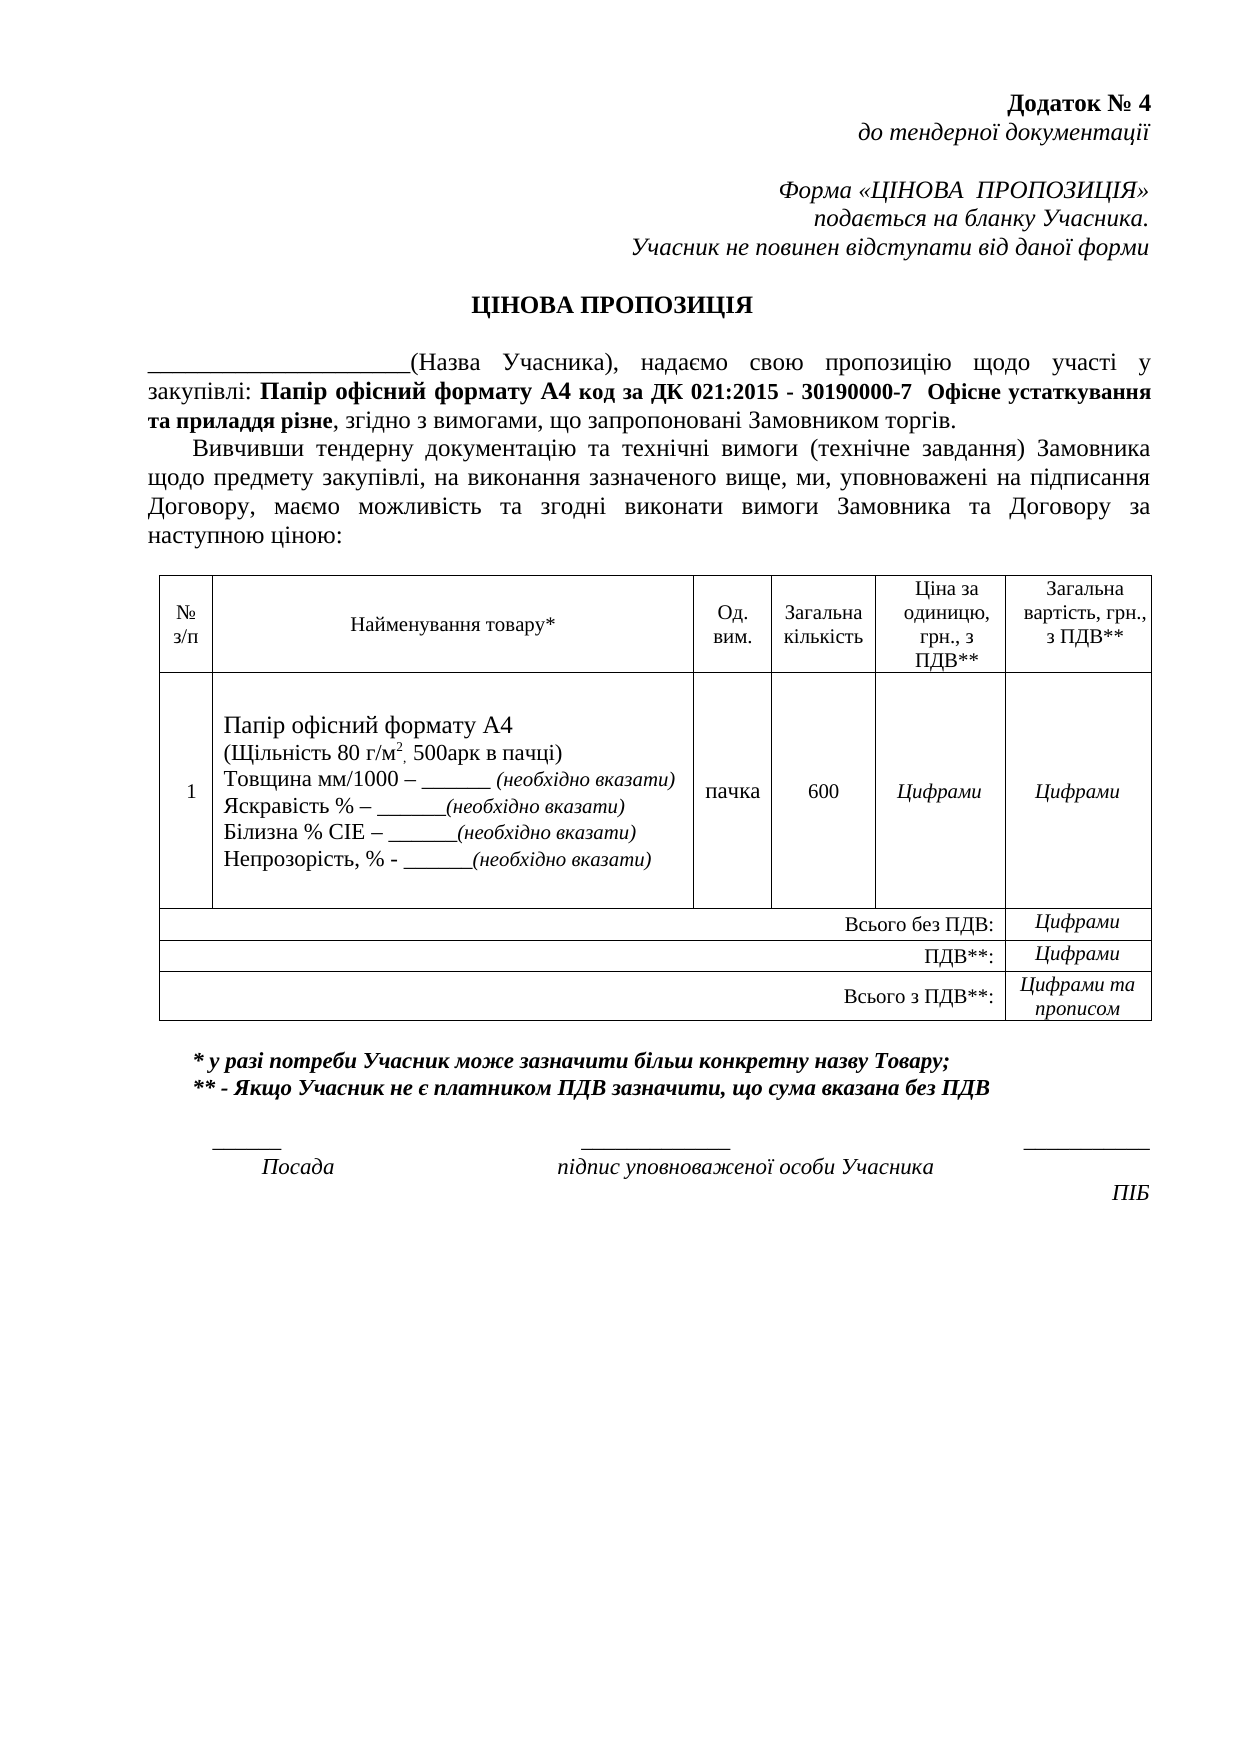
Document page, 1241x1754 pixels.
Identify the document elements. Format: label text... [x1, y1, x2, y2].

table_header Од. вим. [694, 576, 771, 672]
text ** - Якщо Учасник не є платником ПДВ зазначити, що сума вказана без ПДВ [148, 1074, 1152, 1100]
text ______ _____________ ___________ [148, 1126, 1152, 1153]
text до тендерної документації [148, 117, 1152, 146]
table_cell ПДВ**: [160, 941, 1005, 971]
text подається на бланку Учасника. [148, 203, 1152, 232]
table_cell Всього з ПДВ**: [160, 972, 1005, 1020]
table_header Загальна вартість, грн., з ПДВ** [1006, 576, 1151, 672]
table_cell Цифрами [1006, 941, 1151, 971]
table_header № з/п [160, 576, 212, 672]
text _____________________(Назва Учасника), надаємо свою пропозицію щодо участі у закупівлі: Папір офісний формату А4 код за ДК 021:2015 - 30190000-7 Офісне устаткування та приладдя різне, згідно з вимогами, що запропоновані Замовником торгів. [148, 347, 1152, 433]
table_cell Папір офісний формату А4 (Щільність 80 г/м2, 500арк в пачці) Товщина мм/1000 – ______ (необхідно вказати) Яскравість % – ______(необхідно вказати) Білизна % СІЕ – ______(необхідно вказати) Непрозорість, % - ______(необхідно вказати) [213, 673, 693, 908]
table_header Ціна за одиницю, грн., з ПДВ** [876, 576, 1005, 672]
table_cell пачка [694, 673, 771, 908]
text Учасник не повинен відступати від даної форми [148, 232, 1152, 261]
table_cell 1 [160, 673, 212, 908]
text ЦІНОВА ПРОПОЗИЦІЯ [73, 290, 1152, 318]
table_cell Всього без ПДВ: [160, 909, 1005, 939]
table_cell Цифрами [876, 673, 1005, 908]
text Посада підпис уповноваженої особи Учасника ПІБ [148, 1153, 1152, 1205]
table_cell Цифрами [1006, 673, 1151, 908]
table_cell Цифрами [1006, 909, 1151, 939]
text * у разі потреби Учасник може зазначити більш конкретну назву Товару; [148, 1047, 1152, 1074]
table_header Загальна кількість [772, 576, 875, 672]
text Вивчивши тендерну документацію та технічні вимоги (технічне завдання) Замовника щодо предмету закупівлі, на виконання зазначеного вище, ми, уповноважені на підписання Договору, маємо можливість та згодні виконати вимоги Замовника та Договору за наступною ціною: [148, 433, 1152, 548]
table_header Найменування товару* [213, 576, 693, 672]
table_cell 600 [772, 673, 875, 908]
text Додаток № 4 [148, 88, 1152, 117]
text Форма «ЦІНОВА ПРОПОЗИЦІЯ» [148, 175, 1152, 203]
table_cell Цифрами та прописом [1006, 972, 1151, 1020]
